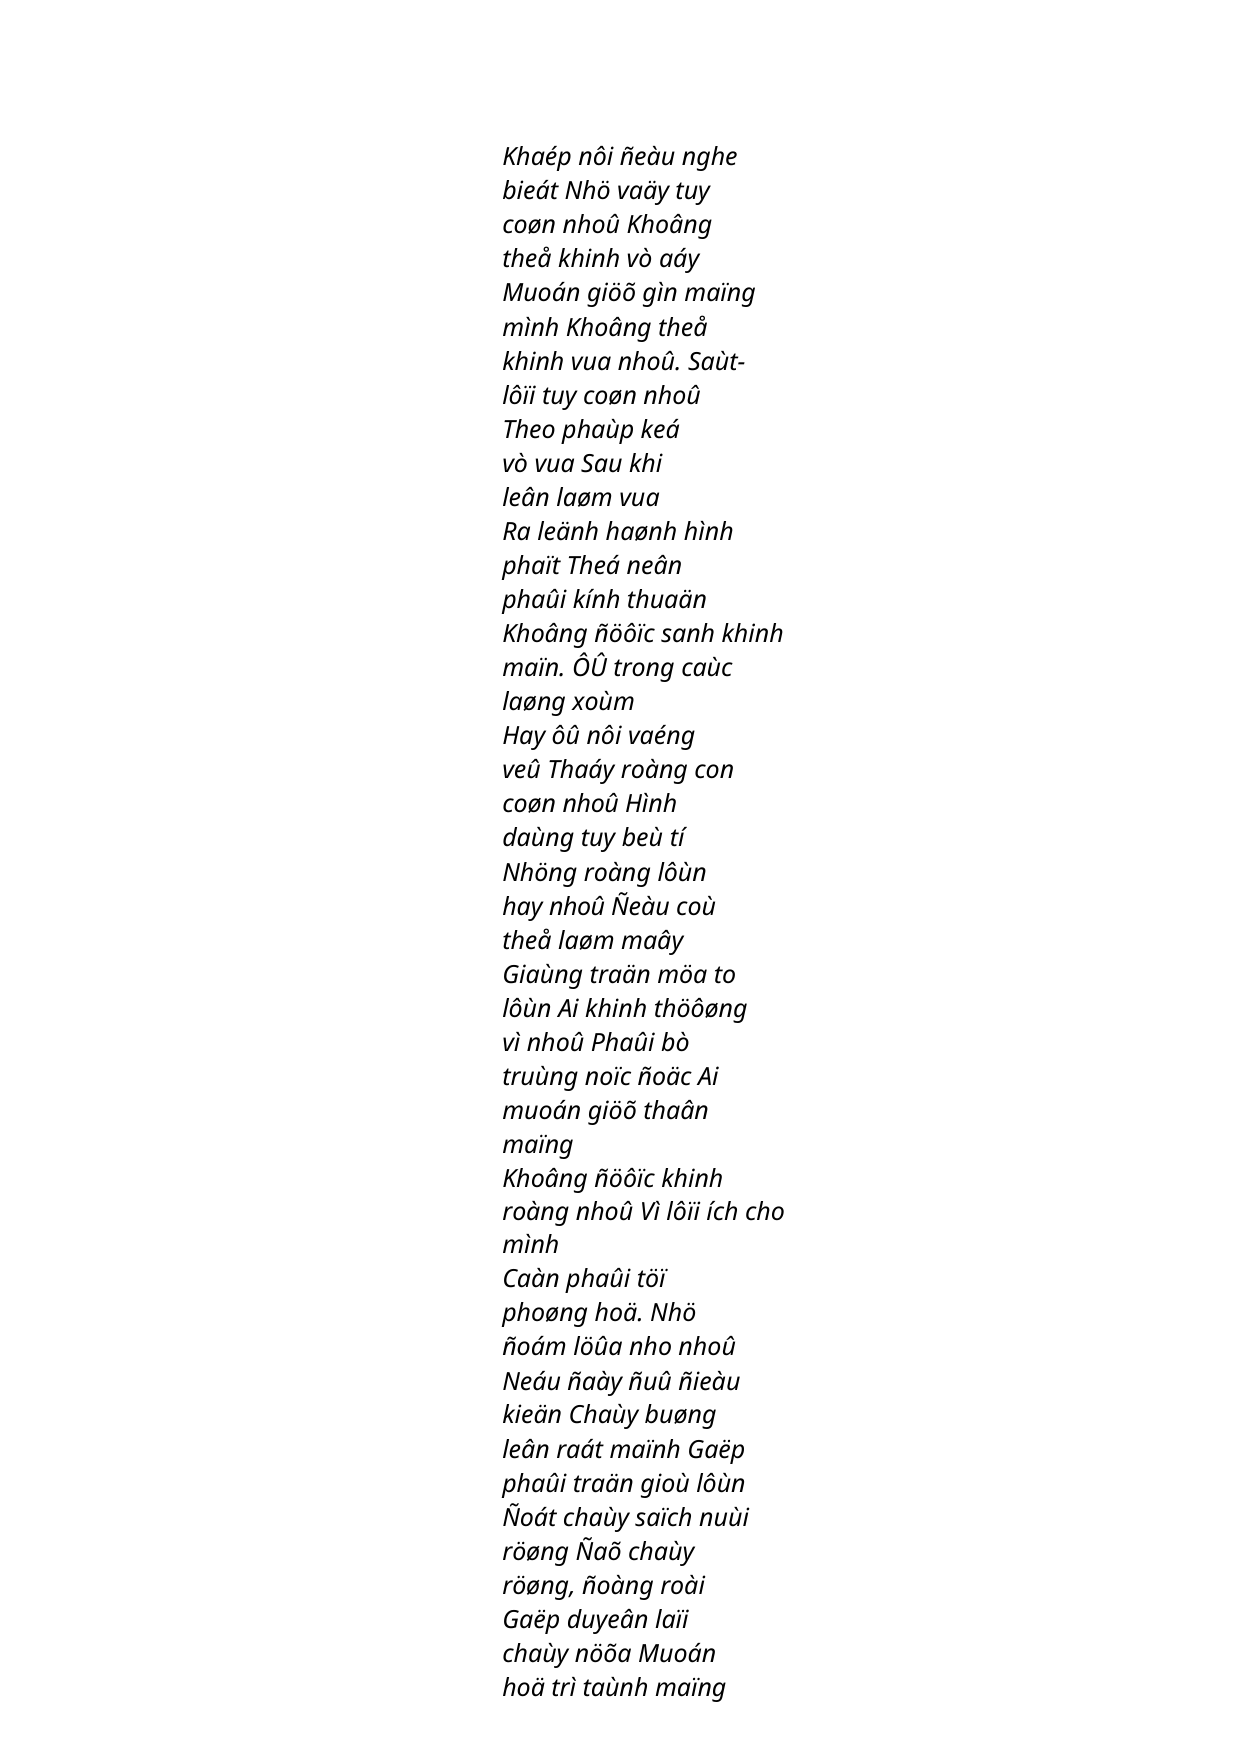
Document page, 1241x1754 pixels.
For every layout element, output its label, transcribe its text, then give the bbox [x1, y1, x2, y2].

text Caàn phaûi töï phoøng hoä. Nhö ñoám löûa nho nhoû Neáu ñaày ñuû ñieàu kieän Chaùy buøng leân raát maïnh Gaëp phaûi traän gioù lôùn Ñoát chaùy saïch nuùi röøng Ñaõ chaùy röøng, ñoàng roài Gaëp duyeân laïi chaùy nöõa Muoán hoä trì taùnh maïng [502, 1261, 754, 1704]
text Khaép nôi ñeàu nghe bieát Nhö vaäy tuy coøn nhoû Khoâng theå khinh vò aáy Muoán giöõ gìn maïng mình Khoâng theå khinh vua nhoû. Saùt-lôïi tuy coøn nhoû [502, 139, 765, 411]
text Nhöng roàng lôùn hay nhoû Ñeàu coù theå laøm maây Giaùng traän möa to lôùn Ai khinh thöôøng vì nhoû Phaûi bò truùng noïc ñoäc Ai muoán giöõ thaân maïng [502, 854, 751, 1161]
text Ra leänh haønh hình phaït Theá neân phaûi kính thuaän [502, 513, 753, 616]
text Khoâng ñöôïc sanh khinh maïn. ÔÛ trong caùc laøng xoùm [502, 616, 801, 718]
text Hay ôû nôi vaéng veû Thaáy roàng con coøn nhoû Hình daùng tuy beù tí [502, 718, 739, 854]
text Theo phaùp keá vò vua Sau khi leân laøm vua [502, 411, 708, 513]
text Khoâng ñöôïc khinh roàng nhoû Vì lôïi ích cho mình [502, 1161, 790, 1261]
